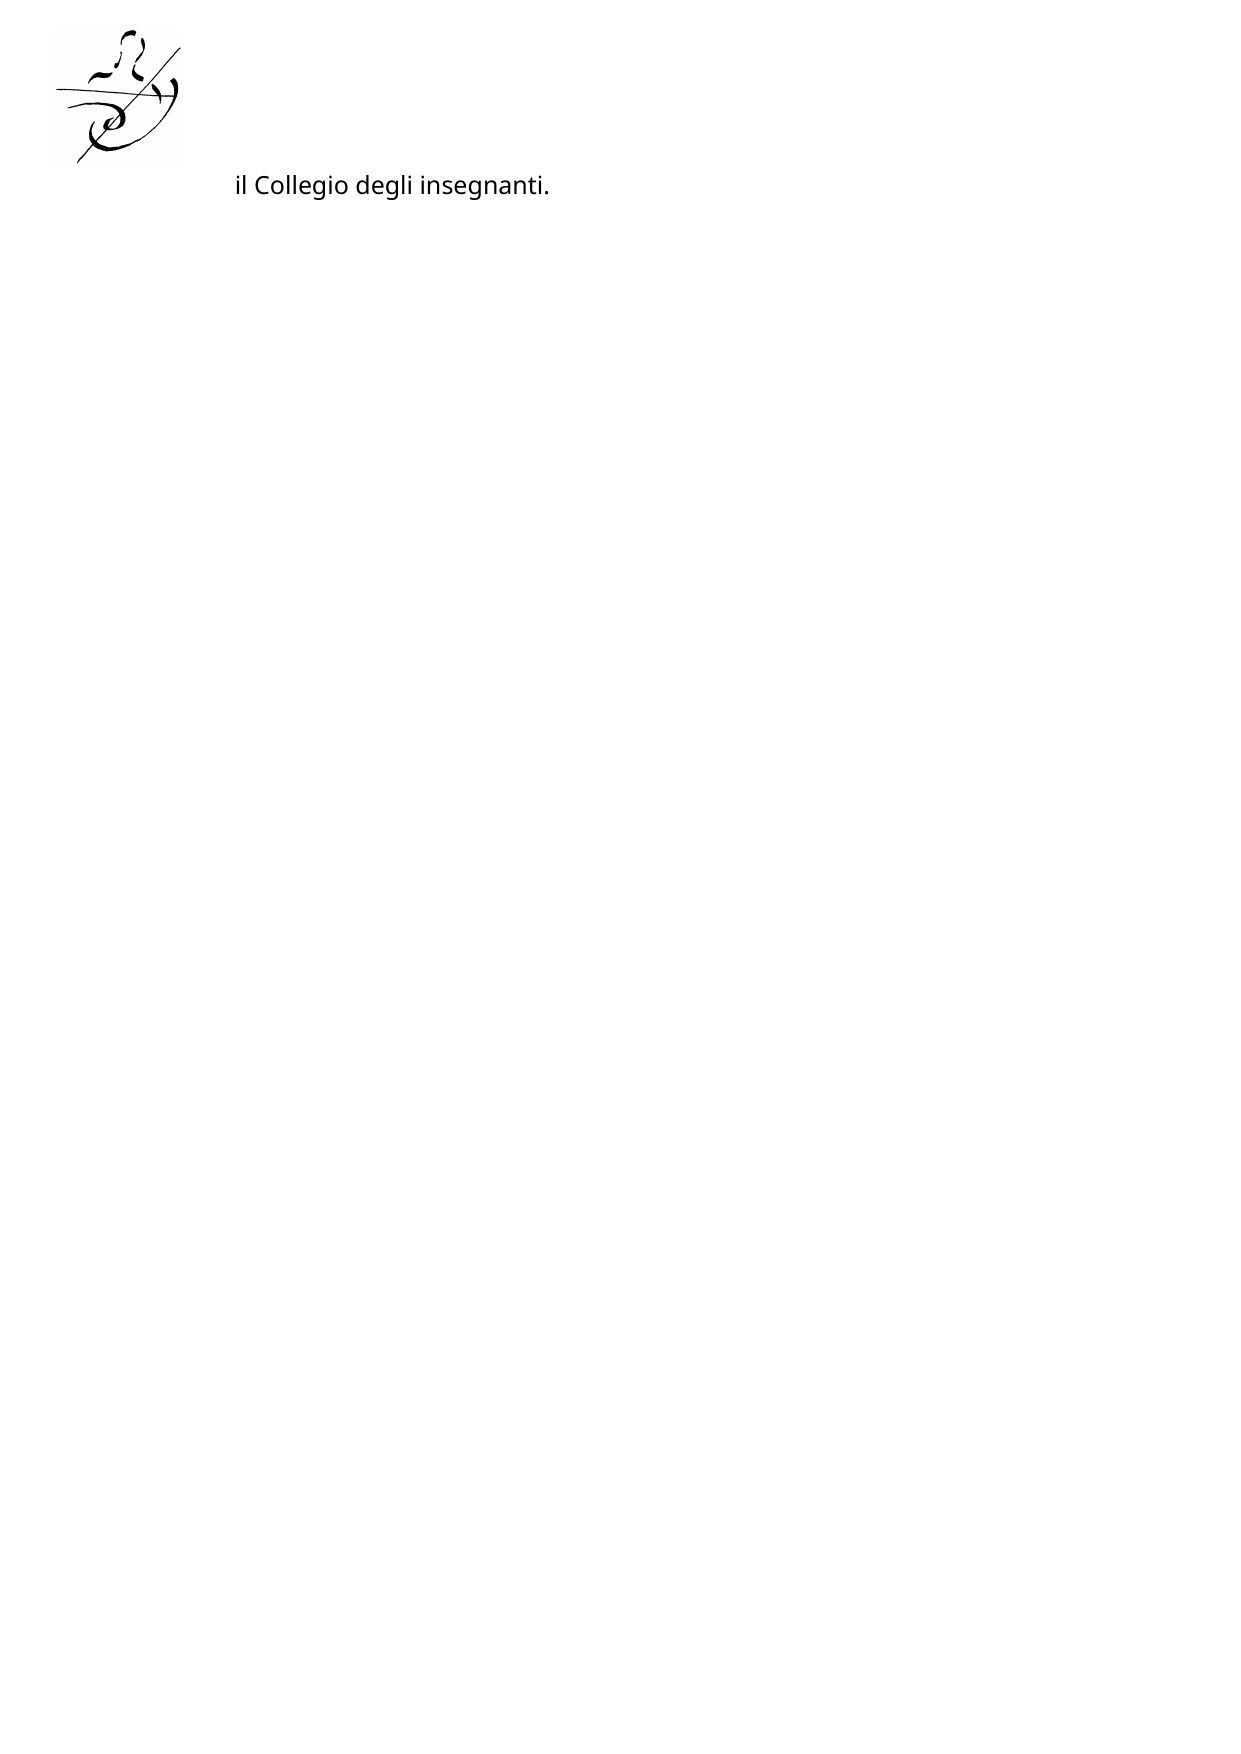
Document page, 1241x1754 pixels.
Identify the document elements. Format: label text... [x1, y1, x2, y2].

text il Collegio degli insegnanti. [162, 162, 1078, 202]
picture [54, 29, 183, 168]
